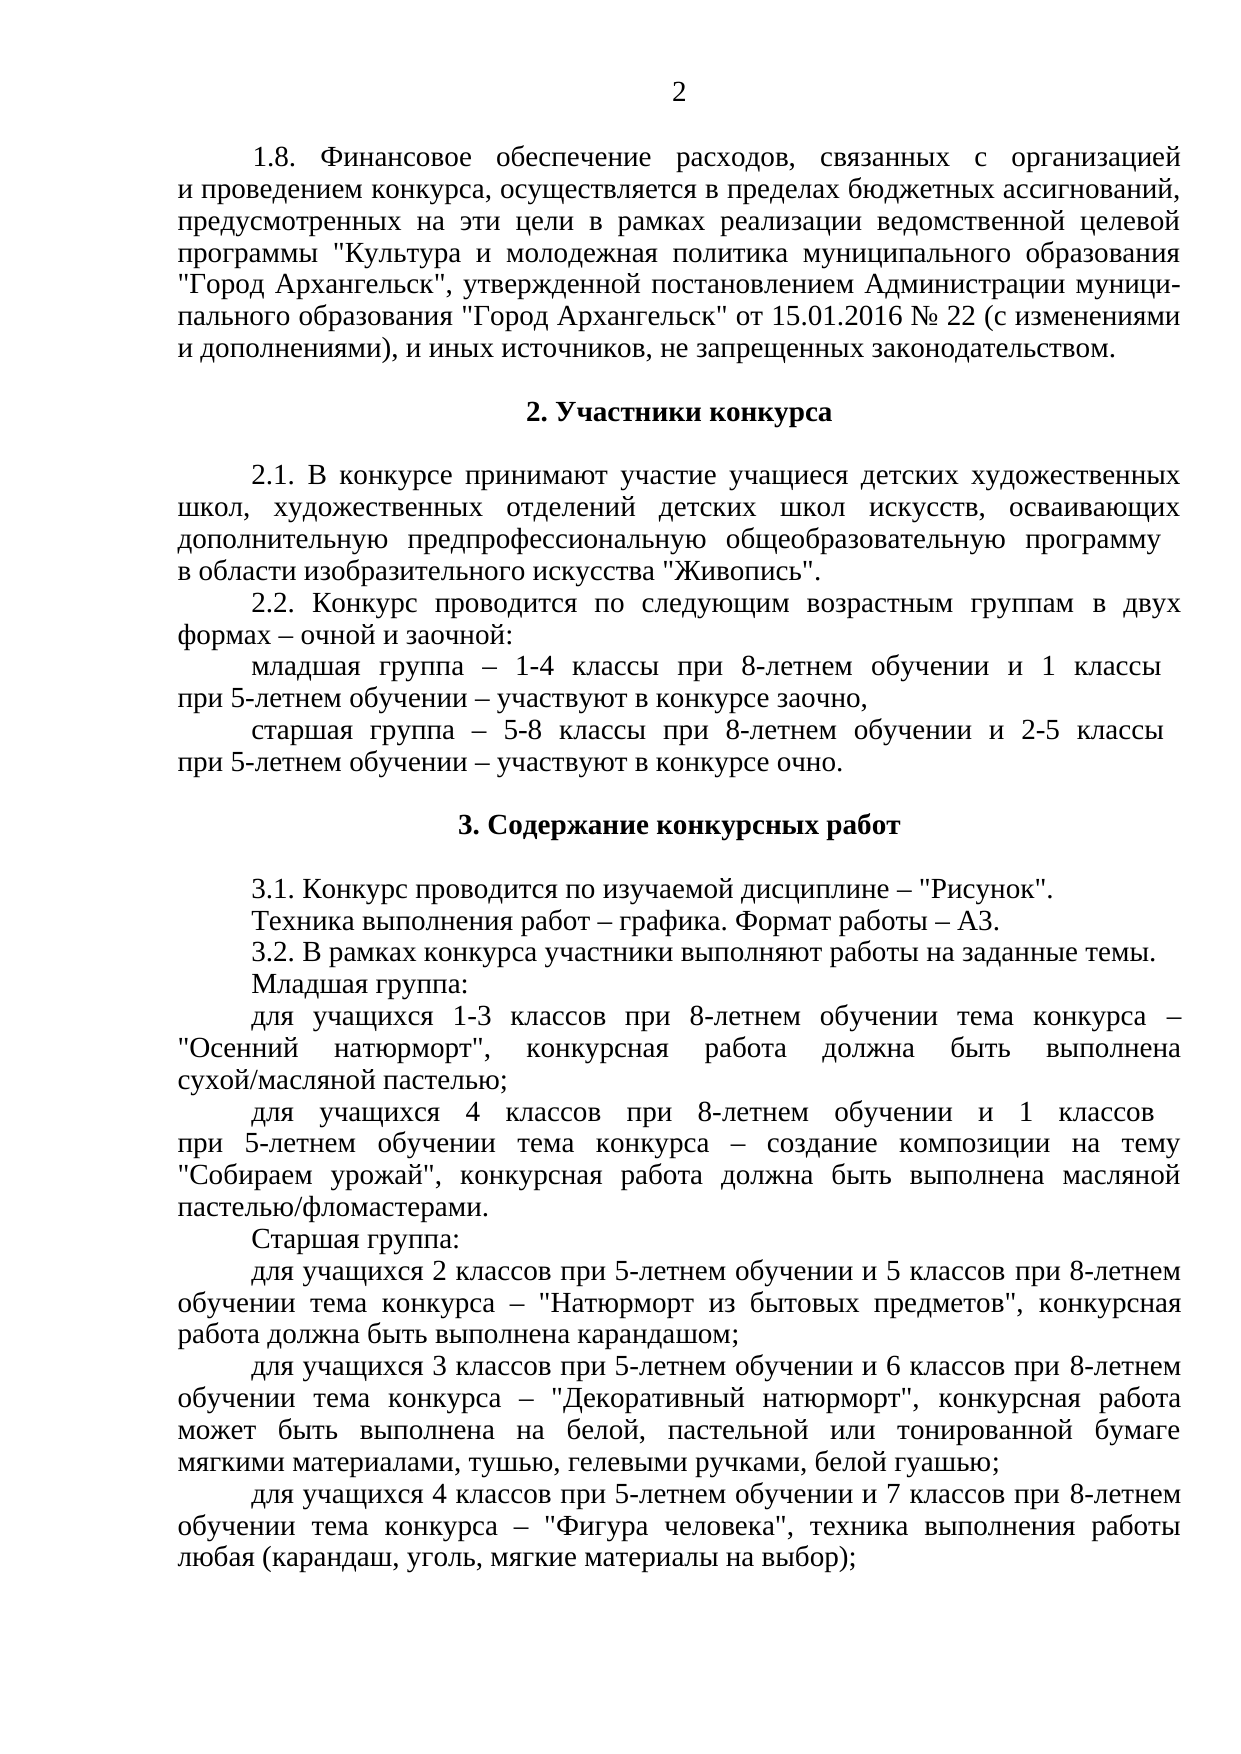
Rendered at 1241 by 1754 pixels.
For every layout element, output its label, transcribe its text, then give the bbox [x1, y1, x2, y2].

text для учащихся 4 классов при 8-летнем обучении и 1 классов при 5-летнем обучении тема конкурса – создание композиции на тему "Собираем урожай", конкурсная работа должна быть выполнена масляной пастелью/фломастерами. [177, 1096, 1181, 1223]
text 2.2. Конкурс проводится по следующим возрастным группам в двух формах – очной и заочной: [177, 587, 1181, 650]
text 3.2. В рамках конкурса участники выполняют работы на заданные темы. [177, 936, 1181, 968]
text 3.1. Конкурс проводится по изучаемой дисциплине – "Рисунок". [177, 873, 1181, 905]
text для учащихся 2 классов при 5-летнем обучении и 5 классов при 8-летнем обучении тема конкурса – "Натюрморт из бытовых предметов", конкурсная работа должна быть выполнена карандашом; [177, 1255, 1181, 1350]
text Младшая группа: [177, 968, 1181, 1000]
text для учащихся 1-3 классов при 8-летнем обучении тема конкурса – "Осенний натюрморт", конкурсная работа должна быть выполнена сухой/масляной пастелью; [177, 1000, 1181, 1096]
text младшая группа – 1-4 классы при 8-летнем обучении и 1 классы при 5-летнем обучении – участвуют в конкурсе заочно, [177, 650, 1181, 714]
text старшая группа – 5-8 классы при 8-летнем обучении и 2-5 классы при 5-летнем обучении – участвуют в конкурсе очно. [177, 714, 1181, 778]
text 1.8. Финансовое обеспечение расходов, связанных с организацией и проведением конкурса, осуществляется в пределах бюджетных ассигнований, предусмотренных на эти цели в рамках реализации ведомственной целевой программы "Культура и молодежная политика муниципального образования "Город Архангельск", утвержденной постановлением Администрации муници-пального образования "Город Архангельск" от 15.01.2016 № 22 (с изменениями и дополнениями), и иных источников, не запрещенных законодательством. [177, 141, 1181, 364]
text 3. Содержание конкурсных работ [177, 809, 1181, 841]
text Старшая группа: [177, 1223, 1181, 1255]
text для учащихся 4 классов при 5-летнем обучении и 7 классов при 8-летнем обучении тема конкурса – "Фигура человека", техника выполнения работы любая (карандаш, уголь, мягкие материалы на выбор); [177, 1478, 1181, 1573]
text 2. Участники конкурса [177, 396, 1181, 427]
text для учащихся 3 классов при 5-летнем обучении и 6 классов при 8-летнем обучении тема конкурса – "Декоративный натюрморт", конкурсная работа может быть выполнена на белой, пастельной или тонированной бумаге мягкими материалами, тушью, гелевыми ручками, белой гуашью; [177, 1350, 1181, 1478]
text Техника выполнения работ – графика. Формат работы – А3. [177, 905, 1181, 936]
text 2.1. В конкурсе принимают участие учащиеся детских художественных школ, художественных отделений детских школ искусств, осваивающих дополнительную предпрофессиональную общеобразовательную программу в области изобразительного искусства "Живопись". [177, 459, 1181, 587]
